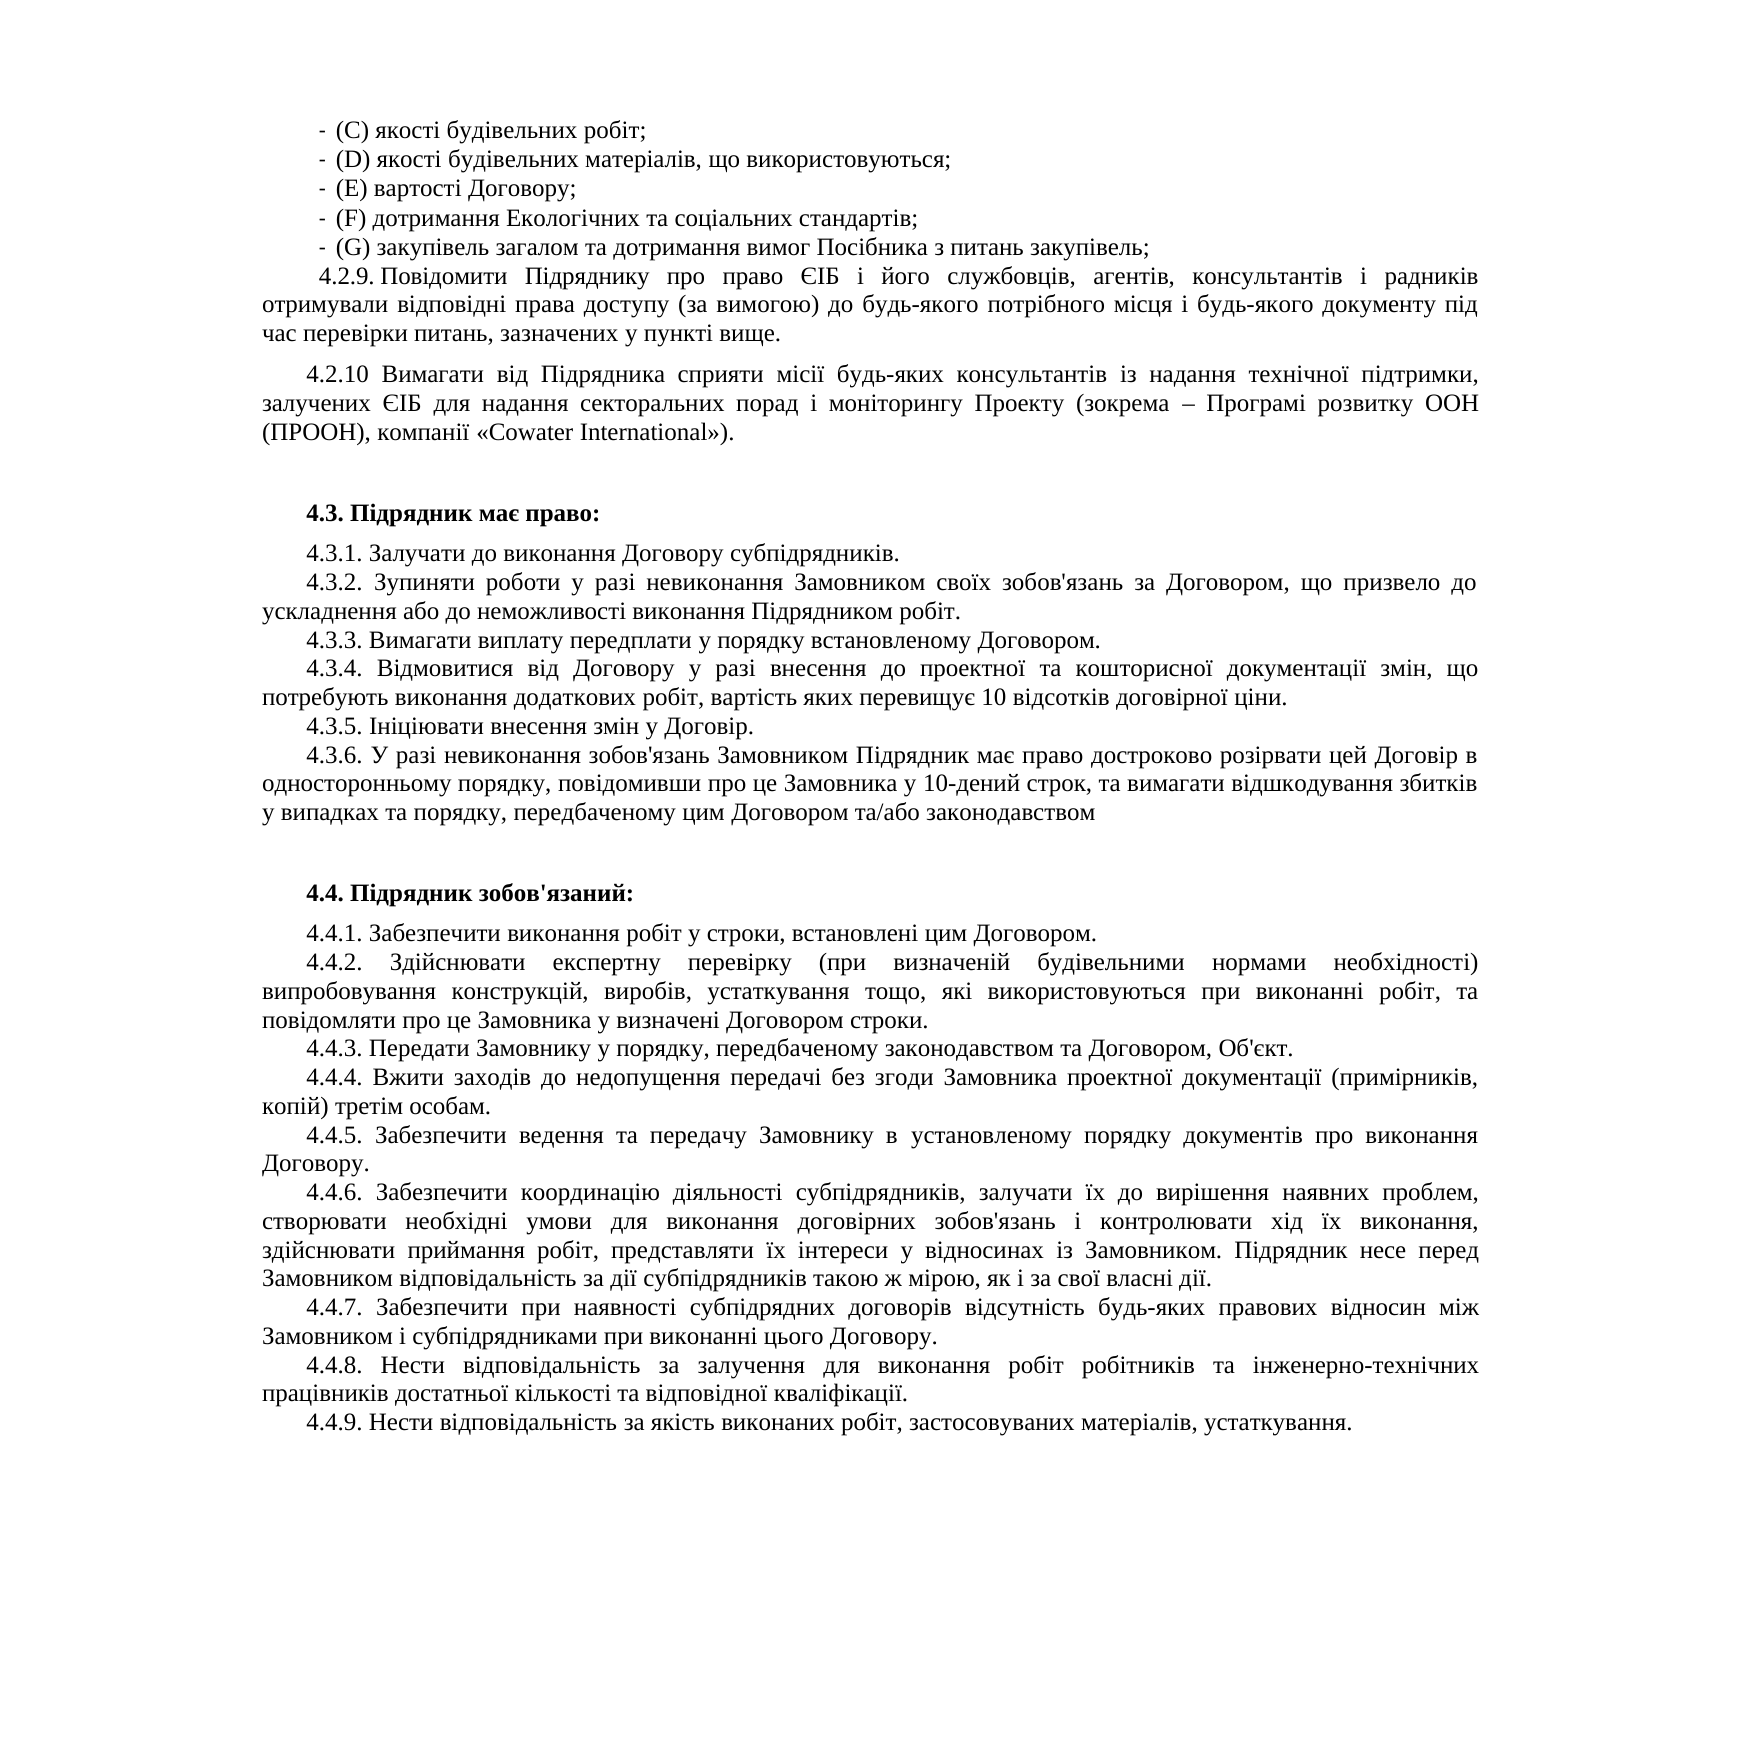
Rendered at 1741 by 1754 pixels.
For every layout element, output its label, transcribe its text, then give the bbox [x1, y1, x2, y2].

list Повідомити Підряднику про право ЄІБ і його службовців, агентів, консультантів і радників отримували відповідні права доступу (за вимогою) до будь-якого потрібного місця і будь-якого документу під час перевірки питань, зазначених у пункті вище. [262, 261, 1479, 347]
list Вжити заходів до недопущення передачі без згоди Замовника проектної документації (примірників, копій) третім особам. [262, 1062, 1479, 1120]
list Забезпечити виконання робіт у строки, встановлені цим Договором. [306, 918, 1591, 947]
list У разі невиконання зобов'язань Замовником Підрядник має право достроково розірвати цей Договір в односторонньому порядку, повідомивши про це Замовника у 10-дений строк, та вимагати відшкодування збитків у випадках та порядку, передбаченому цим Договором та/або законодавством [262, 740, 1479, 826]
list (E) вартості Договору; [319, 173, 1591, 203]
subtitle Підрядник має право: [306, 498, 1591, 527]
list Вимагати виплату передплати у порядку встановленому Договором. [306, 625, 1591, 653]
list (C) якості будівельних робіт; [319, 115, 1591, 144]
list Нести відповідальність за якість виконаних робіт, застосовуваних матеріалів, устаткування. [306, 1407, 1591, 1436]
list Зупиняти роботи у разі невиконання Замовником своїх зобов'язань за Договором, що призвело до ускладнення або до неможливості виконання Підрядником робіт. [262, 567, 1478, 625]
list Ініціювати внесення змін у Договір. [306, 711, 1591, 740]
list Здійснювати експертну перевірку (при визначеній будівельними нормами необхідності) випробовування конструкцій, виробів, устаткування тощо, які використовуються при виконанні робіт, та повідомляти про це Замовника у визначені Договором строки. [262, 947, 1479, 1033]
list Забезпечити ведення та передачу Замовнику в установленому порядку документів про виконання Договору. [262, 1120, 1478, 1177]
list Передати Замовнику у порядку, передбаченому законодавством та Договором, Об'єкт. [306, 1033, 1591, 1062]
list (D) якості будівельних матеріалів, що використовуються; [319, 144, 1591, 173]
subtitle Підрядник зобов'язаний: [306, 878, 1591, 907]
list (G) закупівель загалом та дотримання вимог Посібника з питань закупівель; [319, 232, 1591, 261]
list (F) дотримання Екологічних та соціальних стандартів; [319, 203, 1591, 232]
list Забезпечити координацію діяльності субпідрядників, залучати їх до вирішення наявних проблем, створювати необхідні умови для виконання договірних зобов'язань і контролювати хід їх виконання, здійснювати приймання робіт, представляти їх інтереси у відносинах із Замовником. Підрядник несе перед Замовником відповідальність за дії субпідрядників такою ж мірою, як і за свої власні дії. [262, 1177, 1479, 1292]
list Залучати до виконання Договору субпідрядників. [306, 538, 1591, 567]
text 4.2.10 Вимагати від Підрядника сприяти місії будь-яких консультантів із надання технічної підтримки, залучених ЄІБ для надання секторальних порад і моніторингу Проекту (зокрема – Програмі розвитку ООН (ПРООН), компанії «Cowater International»). [262, 359, 1479, 446]
list Нести відповідальність за залучення для виконання робіт робітників та інженерно-технічних працівників достатньої кількості та відповідної кваліфікації. [262, 1350, 1479, 1407]
list Відмовитися від Договору у разі внесення до проектної та кошторисної документації змін, що потребують виконання додаткових робіт, вартість яких перевищує 10 відсотків договірної ціни. [262, 653, 1478, 711]
list Забезпечити при наявності субпідрядних договорів відсутність будь-яких правових відносин між Замовником і субпідрядниками при виконанні цього Договору. [262, 1292, 1479, 1350]
